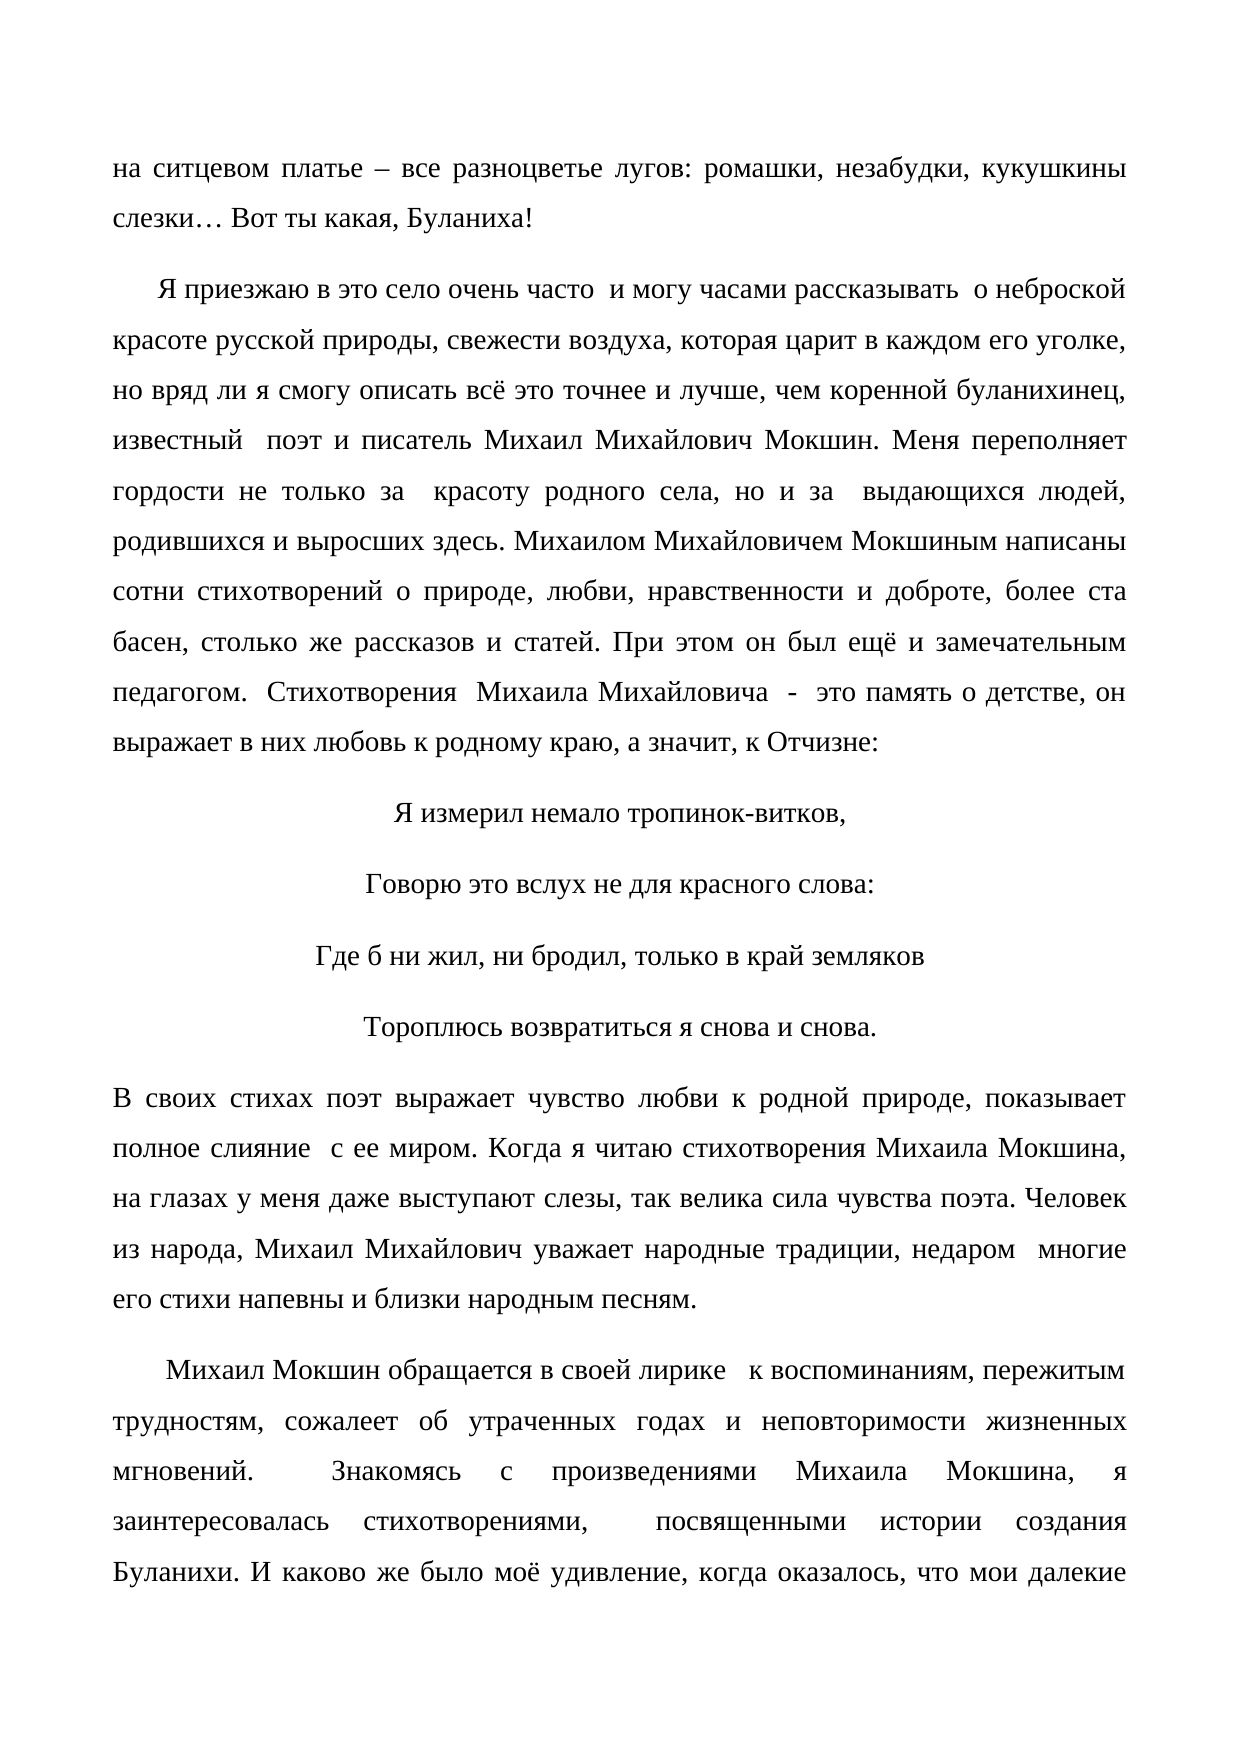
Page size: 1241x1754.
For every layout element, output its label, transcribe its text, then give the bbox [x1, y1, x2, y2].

text Где б ни жил, ни бродил, только в край земляков [112, 938, 1128, 971]
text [112, 150, 1128, 234]
text Я приезжаю в это село очень часто и могу часами рассказывать о неброской красоте русской природы, свежести воздуха, которая царит в каждом его уголке, но вряд ли я смогу описать всё это точнее и лучше, чем коренной буланихинец, известный поэт и писатель Михаил Михайлович Мокшин. Меня переполняет гордости не только за красоту родного села, но и за выдающихся людей, родившихся и выросших здесь. Михаилом Михайловичем Мокшиным написаны сотни стихотворений о природе, любви, нравственности и доброте, более ста басен, столько же рассказов и статей. При этом он был ещё и замечательным педагогом. Стихотворения Михаила Михайловича - это память о детстве, он выражает в них любовь к родному краю, а значит, к Отчизне: [112, 271, 1128, 758]
text Говорю это вслух не для красного слова: [112, 867, 1128, 900]
text В своих стихах поэт выражает чувство любви к родной природе, показывает полное слияние с ее миром. Когда я читаю стихотворения Михаила Мокшина, на глазах у меня даже выступают слезы, так велика сила чувства поэта. Человек из народа, Михаил Михайлович уважает народные традиции, недаром многие его стихи напевны и близки народным песням. [112, 1080, 1128, 1315]
text Я измерил немало тропинок-витков, [112, 795, 1128, 829]
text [112, 1352, 1128, 1587]
text Тороплюсь возвратиться я снова и снова. [112, 1009, 1128, 1042]
